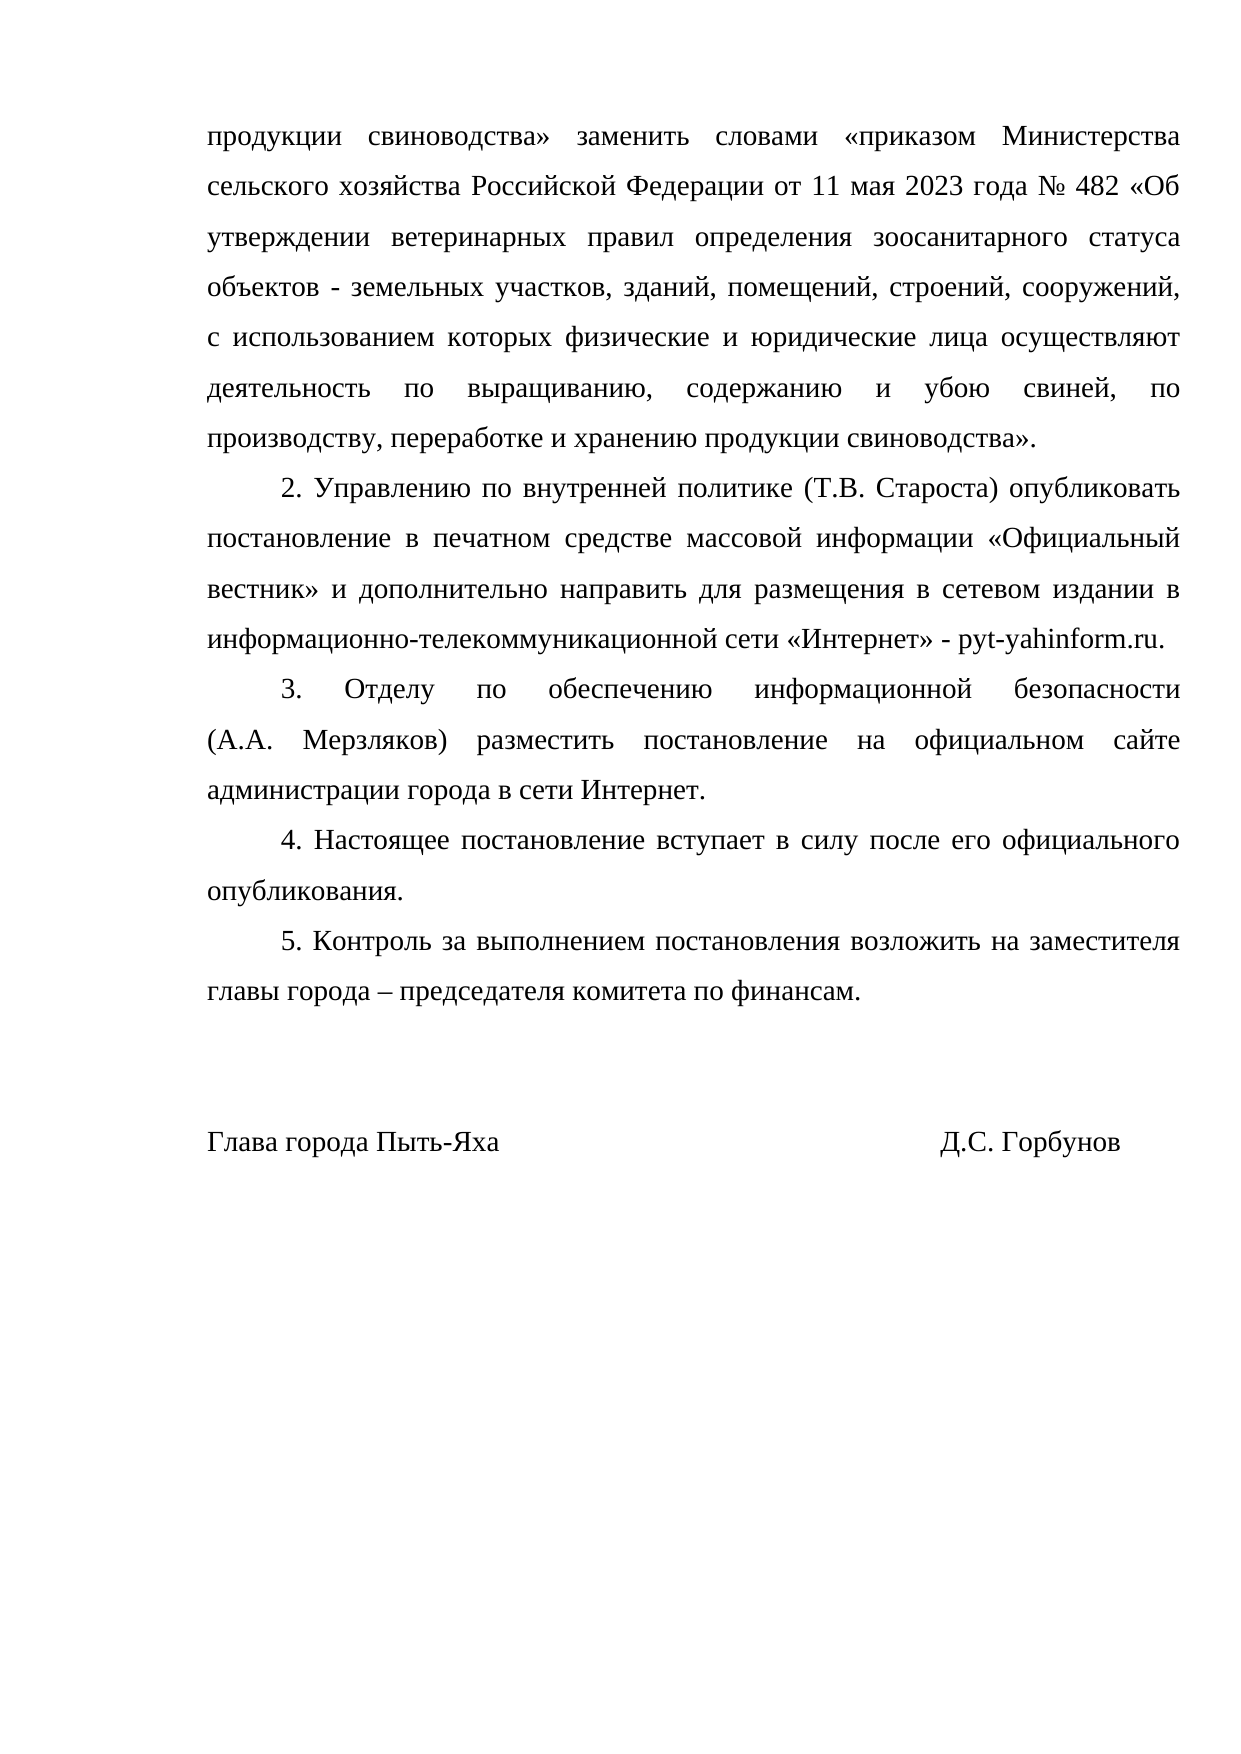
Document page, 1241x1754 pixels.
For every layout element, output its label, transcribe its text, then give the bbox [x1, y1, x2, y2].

text Глава города Пыть-Яха Д.С. Горбунов [207, 1124, 1181, 1158]
text 3. Отделу по обеспечению информационной безопасности (А.А. Мерзляков) разместить постановление на официальном сайте администрации города в сети Интернет. [207, 672, 1181, 806]
text 5. Контроль за выполнением постановления возложить на заместителя главы города – председателя комитета по финансам. [207, 923, 1181, 1007]
text 2. Управлению по внутренней политике (Т.В. Староста) опубликовать постановление в печатном средстве массовой информации «Официальный вестник» и дополнительно направить для размещения в сетевом издании в информационно-телекоммуникационной сети «Интернет» - pyt-yahinform.ru. [207, 470, 1181, 655]
text 4. Настоящее постановление вступает в силу после его официального опубликования. [207, 822, 1181, 906]
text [207, 118, 1181, 453]
